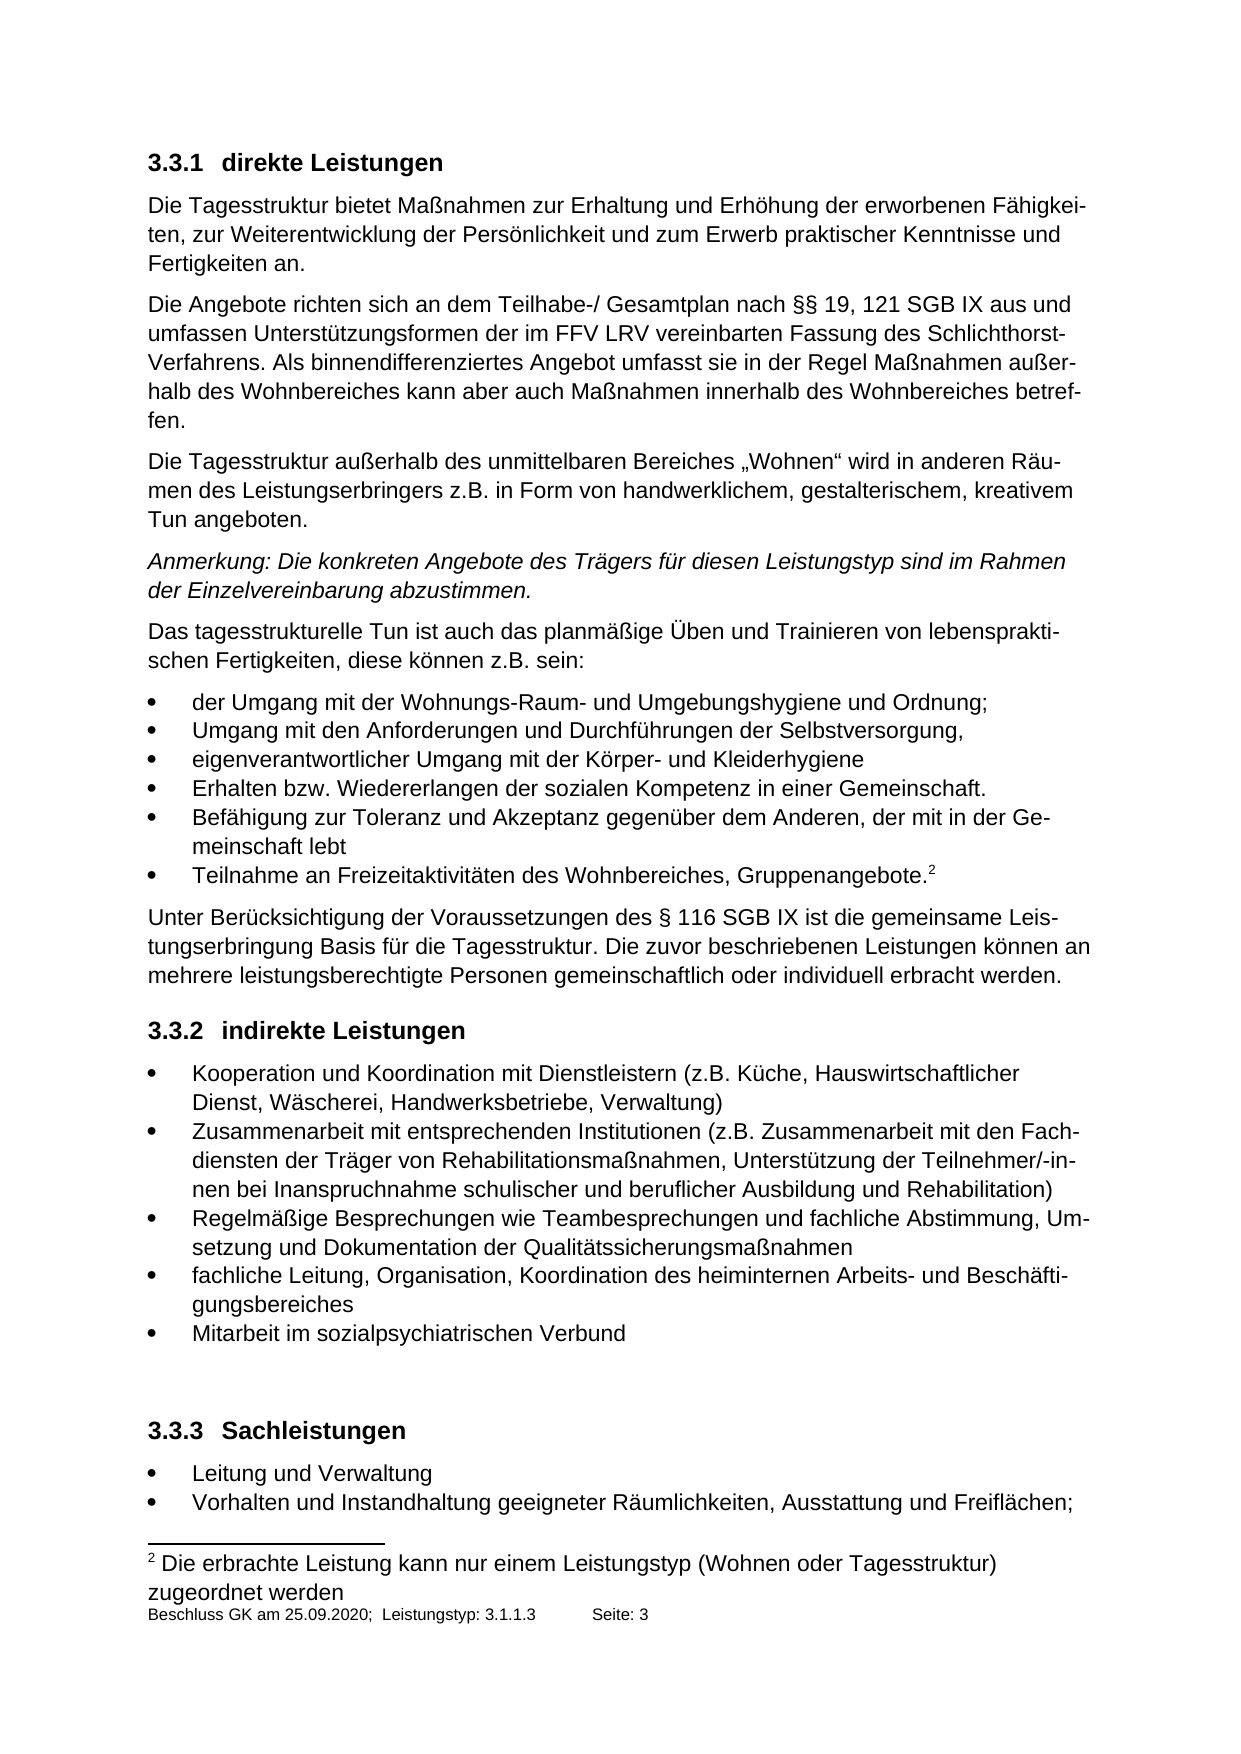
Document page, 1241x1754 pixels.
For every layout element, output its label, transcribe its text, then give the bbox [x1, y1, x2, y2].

text Zusammenarbeit mit entsprechenden Institutionen (z.B. Zusammenarbeit mit den Fachdiensten der Träger von Rehabilitationsmaßnahmen, Unterstützung der Teilnehmer/-innen bei Inanspruchnahme schulischer und beruflicher Ausbildung und Rehabilitation) [148, 1118, 1093, 1202]
text Befähigung zur Toleranz und Akzeptanz gegenüber dem Anderen, der mit in der Gemeinschaft lebt [148, 804, 1093, 860]
text Leitung und Verwaltung [148, 1460, 1093, 1486]
subtitle 3.3.2 indirekte Leistungen [148, 1016, 1093, 1044]
text Vorhalten und Instandhaltung geeigneter Räumlichkeiten, Ausstattung und Freiflächen; [148, 1489, 1093, 1515]
text Erhalten bzw. Wiedererlangen der sozialen Kompetenz in einer Gemeinschaft. [148, 775, 1093, 802]
text Regelmäßige Besprechungen wie Teambesprechungen und fachliche Abstimmung, Umsetzung und Dokumentation der Qualitätssicherungsmaßnahmen [148, 1204, 1093, 1260]
text Das tagesstrukturelle Tun ist auch das planmäßige Üben und Trainieren von lebenspraktischen Fertigkeiten, diese können z.B. sein: [148, 618, 1093, 673]
text Kooperation und Koordination mit Dienstleistern (z.B. Küche, Hauswirtschaftlicher Dienst, Wäscherei, Handwerksbetriebe, Verwaltung) [148, 1060, 1093, 1115]
text Die Tagesstruktur bietet Maßnahmen zur Erhaltung und Erhöhung der erworbenen Fähigkeiten, zur Weiterentwicklung der Persönlichkeit und zum Erwerb praktischer Kenntnisse und Fertigkeiten an. [148, 192, 1093, 276]
subtitle 3.3.1 direkte Leistungen [148, 148, 1093, 176]
text der Umgang mit der Wohnungs-Raum- und Umgebungshygiene und Ordnung; [148, 688, 1093, 715]
text Die Tagesstruktur außerhalb des unmittelbaren Bereiches „Wohnen“ wird in anderen Räumen des Leistungserbringers z.B. in Form von handwerklichem, gestalterischem, kreativem Tun angeboten. [148, 448, 1093, 533]
text eigenverantwortlicher Umgang mit der Körper- und Kleiderhygiene [148, 746, 1093, 773]
subtitle 3.3.3 Sachleistungen [148, 1416, 1093, 1444]
text Anmerkung: Die konkreten Angebote des Trägers für diesen Leistungstyp sind im Rahmen der Einzelvereinbarung abzustimmen. [148, 548, 1093, 603]
text Unter Berücksichtigung der Voraussetzungen des § 116 SGB IX ist die gemeinsame Leistungserbringung Basis für die Tagesstruktur. Die zuvor beschriebenen Leistungen können an mehrere leistungsberechtigte Personen gemeinschaftlich oder individuell erbracht werden. [148, 904, 1093, 988]
text Teilnahme an Freizeitaktivitäten des Wohnbereiches, Gruppenangebote. [148, 862, 1093, 889]
text Umgang mit den Anforderungen und Durchführungen der Selbstversorgung, [148, 717, 1093, 744]
text fachliche Leitung, Organisation, Koordination des heiminternen Arbeits- und Beschäftigungsbereiches [148, 1262, 1093, 1318]
text Die Angebote richten sich an dem Teilhabe-/ Gesamtplan nach §§ 19, 121 SGB IX aus und umfassen Unterstützungsformen der im FFV LRV vereinbarten Fassung des Schlichthorst-Verfahrens. Als binnendifferenziertes Angebot umfasst sie in der Regel Maßnahmen außerhalb des Wohnbereiches kann aber auch Maßnahmen innerhalb des Wohnbereiches betreffen. [148, 291, 1093, 433]
text Mitarbeit im sozialpsychiatrischen Verbund [148, 1320, 1093, 1347]
